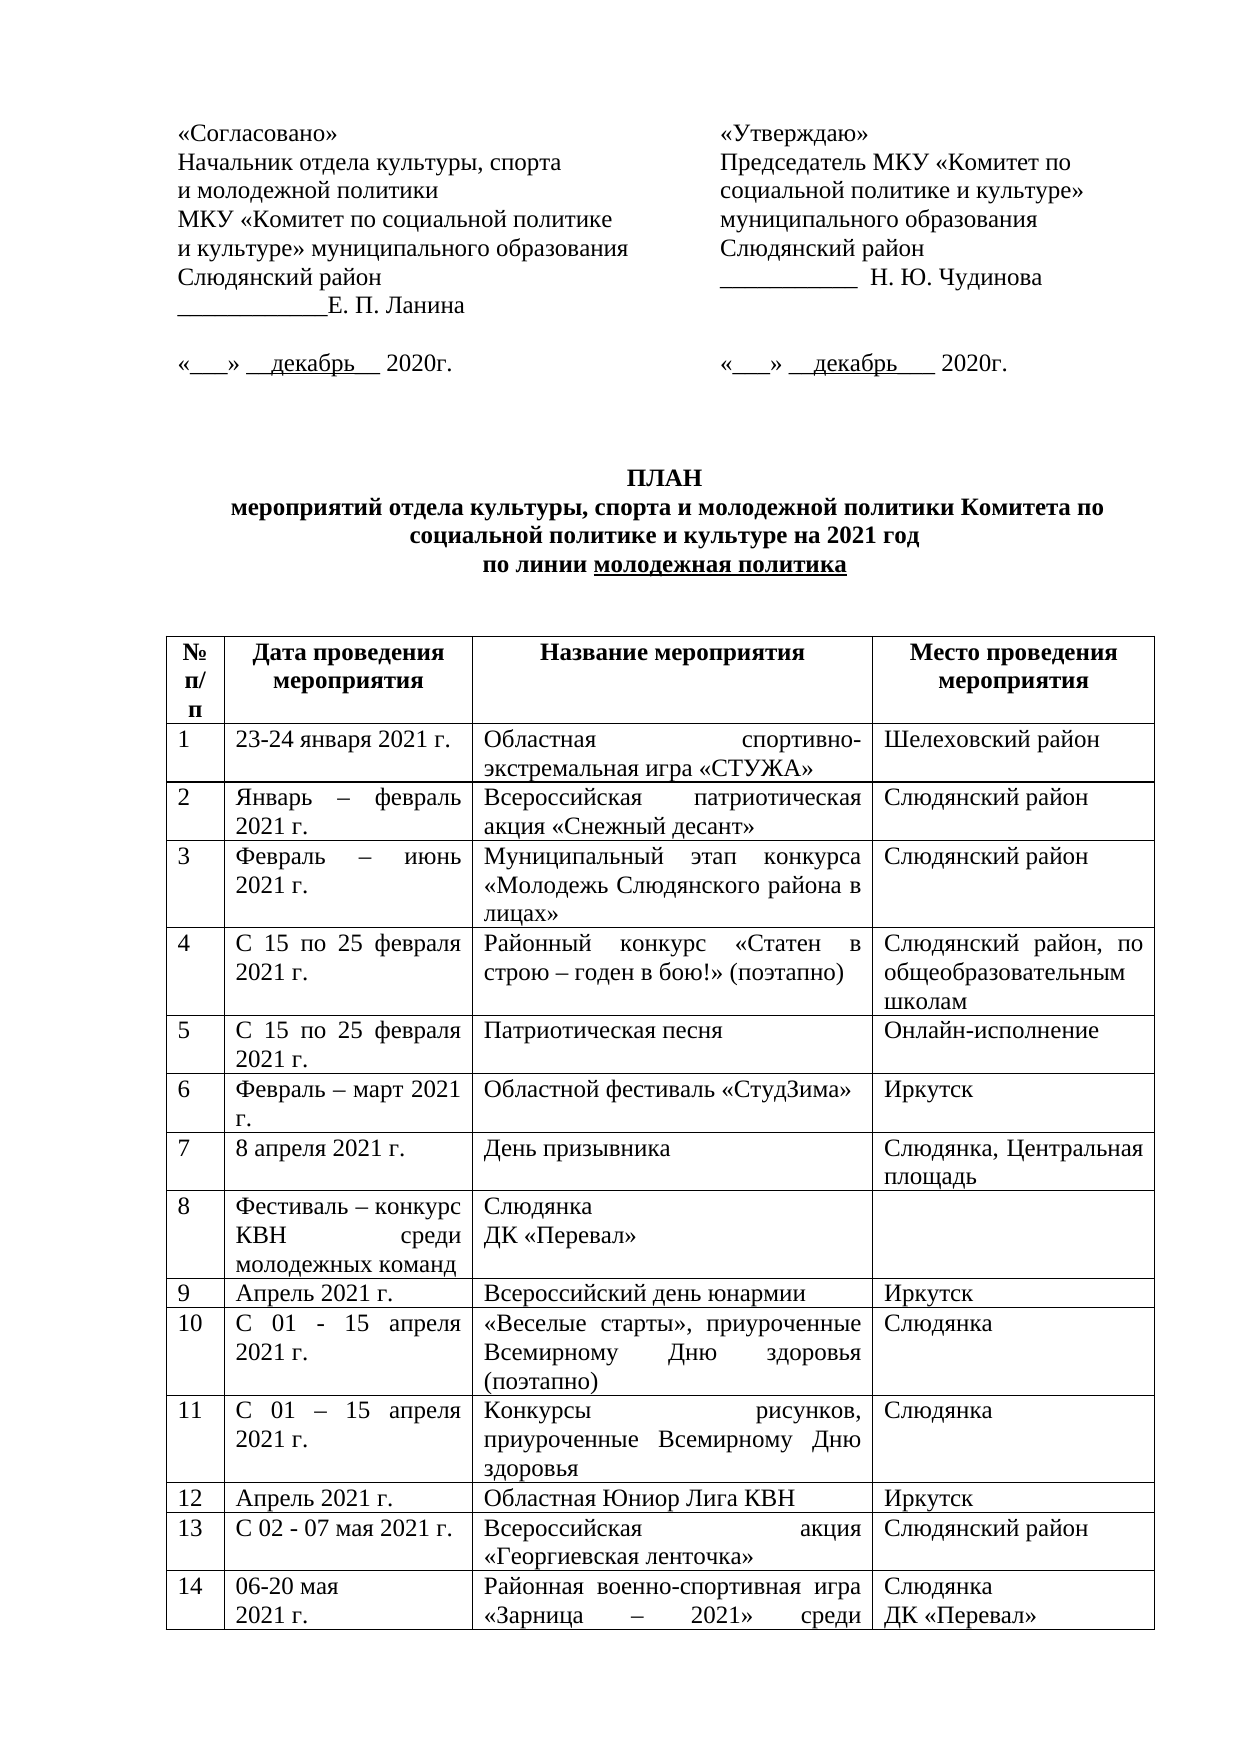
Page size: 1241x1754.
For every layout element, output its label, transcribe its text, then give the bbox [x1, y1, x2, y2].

table_cell Районный конкурс «Статен в строю – годен в бою!» (поэтапно) [473, 928, 872, 1014]
table_cell Иркутск [873, 1483, 1154, 1512]
table_cell «Веселые старты», приуроченные Всемирному Дню здоровья (поэтапно) [473, 1308, 872, 1394]
table_header № п/п [167, 637, 224, 723]
table_cell 10 [167, 1308, 224, 1394]
table_cell День призывника [473, 1133, 872, 1190]
table_cell 9 [167, 1279, 224, 1307]
table_cell С 15 по 25 февраля 2021 г. [225, 1016, 472, 1073]
table_header Название мероприятия [473, 637, 872, 723]
table_cell Всероссийская патриотическая акция «Снежный десант» [473, 783, 872, 840]
table_cell Слюдянка [873, 1308, 1154, 1394]
table_cell Онлайн-исполнение [873, 1016, 1154, 1073]
table_header «Утверждаю» Председатель МКУ «Комитет по социальной политике и культуре» муниципального образования Слюдянский район ___________ Н. Ю. Чудинова «___» __декабрь___ 2020г. [709, 118, 1137, 406]
table_cell Слюдянка [873, 1396, 1154, 1482]
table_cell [873, 1571, 1154, 1629]
table_cell Иркутск [873, 1074, 1154, 1132]
table_cell Слюдянка, Центральная площадь [873, 1133, 1154, 1190]
table_cell Апрель 2021 г. [225, 1279, 472, 1307]
table_cell Апрель 2021 г. [225, 1483, 472, 1512]
table_cell 2 [167, 783, 224, 840]
table_cell Слюдянский район, по общеобразовательным школам [873, 928, 1154, 1014]
text по линии молодежная политика [177, 549, 1152, 578]
table_cell 3 [167, 841, 224, 927]
table_cell 4 [167, 928, 224, 1014]
table_cell С 01 – 15 апреля 2021 г. [225, 1396, 472, 1482]
table_cell Слюдянка ДК «Перевал» [473, 1191, 872, 1277]
table_cell 13 [167, 1513, 224, 1570]
table_cell С 01 - 15 апреля 2021 г. [225, 1308, 472, 1394]
table_header Место проведения мероприятия [873, 637, 1154, 723]
table_cell 7 [167, 1133, 224, 1190]
table_cell 5 [167, 1016, 224, 1073]
table_cell Всероссийская акция «Георгиевская ленточка» [473, 1513, 872, 1570]
table_cell Иркутск [873, 1279, 1154, 1307]
table_cell 12 [167, 1483, 224, 1512]
table_cell 14 [167, 1571, 224, 1629]
table_cell Муниципальный этап конкурса «Молодежь Слюдянского района в лицах» [473, 841, 872, 927]
table_cell 8 апреля 2021 г. [225, 1133, 472, 1190]
table_cell Областной фестиваль «СтудЗима» [473, 1074, 872, 1132]
table_cell 8 [167, 1191, 224, 1277]
table_cell 06-20 мая 2021 г. [225, 1571, 472, 1629]
table_cell 6 [167, 1074, 224, 1132]
table_cell Конкурсы рисунков, приуроченные Всемирному Дню здоровья [473, 1396, 872, 1482]
table_cell 11 [167, 1396, 224, 1482]
table_cell Областная Юниор Лига КВН [473, 1483, 872, 1512]
table_cell Слюдянский район [873, 783, 1154, 840]
table_header Дата проведения мероприятия [225, 637, 472, 723]
table_cell Всероссийский день юнармии [473, 1279, 872, 1307]
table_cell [473, 1571, 872, 1629]
table_cell Январь – февраль 2021 г. [225, 783, 472, 840]
table_cell 23-24 января 2021 г. [225, 724, 472, 781]
table_cell [873, 1191, 1154, 1277]
text мероприятий отдела культуры, спорта и молодежной политики Комитета по социальной политике и культуре на 2021 год [177, 492, 1152, 549]
table_cell С 15 по 25 февраля 2021 г. [225, 928, 472, 1014]
table_cell Февраль – март 2021 г. [225, 1074, 472, 1132]
table_cell Патриотическая песня [473, 1016, 872, 1073]
table_cell Февраль – июнь 2021 г. [225, 841, 472, 927]
table_header «Согласовано» Начальник отдела культуры, спорта и молодежной политики МКУ «Комитет по социальной политике и культуре» муниципального образования Слюдянский район ____________Е. П. Ланина «___» __декабрь__ 2020г. [166, 118, 709, 406]
table_cell Шелеховский район [873, 724, 1154, 781]
table_cell С 02 - 07 мая 2021 г. [225, 1513, 472, 1570]
table_cell Фестиваль – конкурс КВН среди молодежных команд [225, 1191, 472, 1277]
table_cell Областная спортивно-экстремальная игра «СТУЖА» [473, 724, 872, 781]
text ПЛАН [177, 463, 1152, 492]
table_cell 1 [167, 724, 224, 781]
table_cell Слюдянский район [873, 1513, 1154, 1570]
table_cell Слюдянский район [873, 841, 1154, 927]
